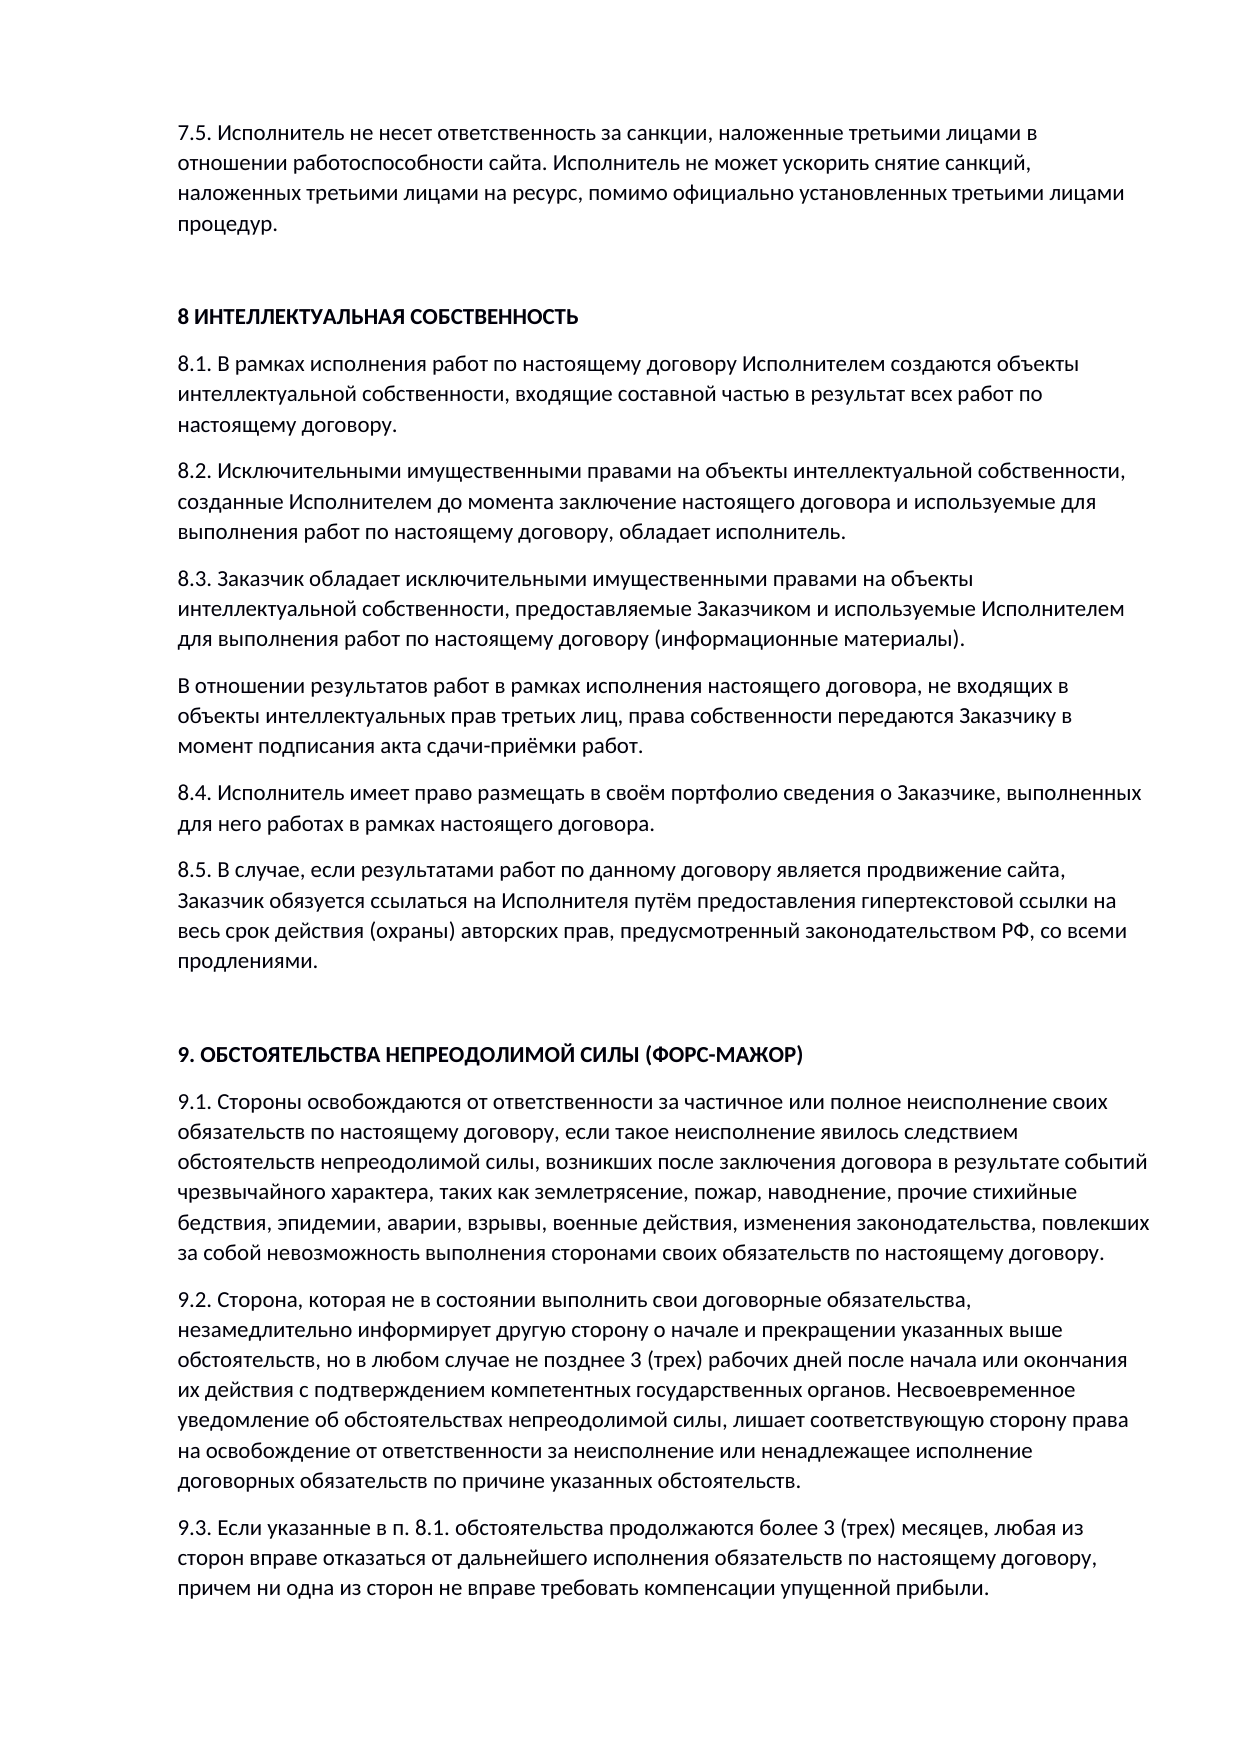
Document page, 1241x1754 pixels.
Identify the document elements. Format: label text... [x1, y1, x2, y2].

text 8.3. Заказчик обладает исключительными имущественными правами на объекты интеллектуальной собственности, предоставляемые Заказчиком и используемые Исполнителем для выполнения работ по настоящему договору (информационные материалы). [177, 564, 1152, 652]
text 8 ИНТЕЛЛЕКТУАЛЬНАЯ СОБСТВЕННОСТЬ [177, 302, 1152, 331]
text 8.1. В рамках исполнения работ по настоящему договору Исполнителем создаются объекты интеллектуальной собственности, входящие составной частью в результат всех работ по настоящему договору. [177, 349, 1152, 438]
text 8.5. В случае, если результатами работ по данному договору является продвижение сайта, Заказчик обязуется ссылаться на Исполнителя путём предоставления гипертекстовой ссылки на весь срок действия (охраны) авторских прав, предусмотренный законодательством РФ, со всеми продлениями. [177, 856, 1152, 974]
text 9.2. Сторона, которая не в состоянии выполнить свои договорные обязательства, незамедлительно информирует другую сторону о начале и прекращении указанных выше обстоятельств, но в любом случае не позднее 3 (трех) рабочих дней после начала или окончания их действия с подтверждением компетентных государственных органов. Несвоевременное уведомление об обстоятельствах непреодолимой силы, лишает соответствующую сторону права на освобождение от ответственности за неисполнение или ненадлежащее исполнение договорных обязательств по причине указанных обстоятельств. [177, 1285, 1152, 1494]
text В отношении результатов работ в рамках исполнения настоящего договора, не входящих в объекты интеллектуальных прав третьих лиц, права собственности передаются Заказчику в момент подписания акта сдачи-приёмки работ. [177, 671, 1152, 760]
text 9.1. Стороны освобождаются от ответственности за частичное или полное неисполнение своих обязательств по настоящему договору, если такое неисполнение явилось следствием обстоятельств непреодолимой силы, возникших после заключения договора в результате событий чрезвычайного характера, таких как землетрясение, пожар, наводнение, прочие стихийные бедствия, эпидемии, аварии, взрывы, военные действия, изменения законодательства, повлекших за собой невозможность выполнения сторонами своих обязательств по настоящему договору. [177, 1087, 1152, 1266]
text 9.3. Если указанные в п. 8.1. обстоятельства продолжаются более 3 (трех) месяцев, любая из сторон вправе отказаться от дальнейшего исполнения обязательств по настоящему договору, причем ни одна из сторон не вправе требовать компенсации упущенной прибыли. [177, 1513, 1152, 1601]
text 8.4. Исполнитель имеет право размещать в своём портфолио сведения о Заказчике, выполненных для него работах в рамках настоящего договора. [177, 778, 1152, 837]
text 9. ОБСТОЯТЕЛЬСТВА НЕПРЕОДОЛИМОЙ СИЛЫ (ФОРС-МАЖОР) [177, 1040, 1152, 1068]
text 7.5. Исполнитель не несет ответственность за санкции, наложенные третьими лицами в отношении работоспособности сайта. Исполнитель не может ускорить снятие санкций, наложенных третьими лицами на ресурс, помимо официально установленных третьими лицами процедур. [177, 118, 1152, 237]
text 8.2. Исключительными имущественными правами на объекты интеллектуальной собственности, созданные Исполнителем до момента заключение настоящего договора и используемые для выполнения работ по настоящему договору, обладает исполнитель. [177, 457, 1152, 545]
